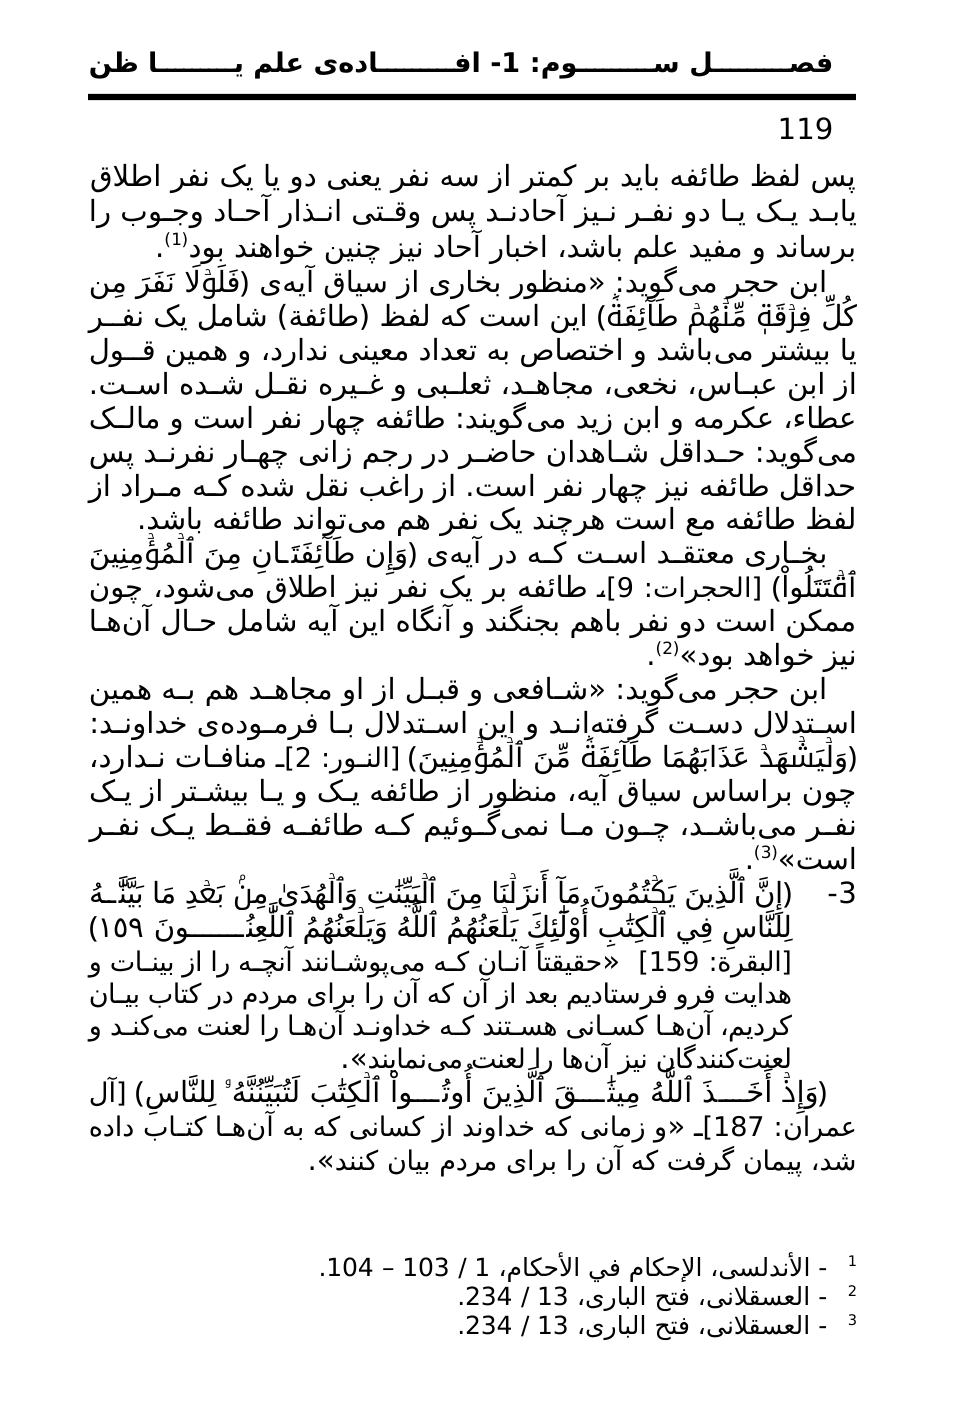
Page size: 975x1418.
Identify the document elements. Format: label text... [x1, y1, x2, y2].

text ابن حجر می‌گوید: «منظور بخاری از سیاق آیه‌ی ﴿فَلَوۡلَا نَفَرَ مِن كُلِّ فِرۡقَةٖ مِّنۡهُمۡ طَآئِفَةٞ﴾ این است که لفظ (طائفة) شامل یک نفر یا بیشتر می‌باشد و اختصاص به تعداد معینی ندارد، و همین قول از ابن عباس، نخعی، مجاهد، ثعلبی و غیره نقل شده است. عطاء، عکرمه و ابن زید می‌گویند: طائفه چهار نفر است و مالک می‌گوید: حداقل شاهدان حاضر در رجم زانی چهار نفرند پس حداقل طائفه نیز چهار نفر است. از راغب نقل شده که مراد از لفظ طائفه مع است هرچند یک نفر هم می‌تواند طائفه باشد. [89, 265, 857, 537]
list ﴿إِنَّ ٱلَّذِينَ يَكۡتُمُونَ مَآ أَنزَلۡنَا مِنَ ٱلۡبَيِّنَٰتِ وَٱلۡهُدَىٰ مِنۢ بَعۡدِ مَا بَيَّنَّٰهُ لِلنَّاسِ فِي ٱلۡكِتَٰبِ أُوْلَٰٓئِكَ يَلۡعَنُهُمُ ٱللَّهُ وَيَلۡعَنُهُمُ ٱللَّٰعِنُونَ ١٥٩﴾ [البقرة: 159] «حقیقتاً آنان که می‌پوشانند آنچه را از بینات و هدایت فرو فرستادیم بعد از آن که آن را برای مردم در کتاب بیان کردیم، آن‌ها کسانی هستند که خداوند آن‌ها را لعنت می‌کند و لعنت‌کنندگان نیز آن‌ها را لعنت می‌نمایند». [89, 876, 827, 1075]
text ﴿وَإِذۡ أَخَذَ ٱللَّهُ مِيثَٰقَ ٱلَّذِينَ أُوتُواْ ٱلۡكِتَٰبَ لَتُبَيِّنُنَّهُۥ لِلنَّاسِ﴾ [آل عمران: 187] «و زمانی که خداوند از کسانی که به آن‌ها کتاب داده شد، پیمان گرفت که آن را برای مردم بیان کنند». [89, 1075, 857, 1177]
text بخاری معتقد است که در آیه‌ی ﴿وَإِن طَآئِفَتَانِ مِنَ ٱلۡمُؤۡمِنِينَ ٱقۡتَتَلُواْ﴾ [الحجرات: 9]، طائفه بر یک نفر نیز اطلاق می‌شود، چون ممکن است دو نفر باهم بجنگند و آنگاه این آیه شامل حال آن‌ها نیز خواهد بود»(). [89, 537, 857, 673]
text ابن حجر می‌گوید: «شافعی و قبل از او مجاهد هم به همین استدلال دست گرفته‌اند و این استدلال با فرموده‌ی خداوند: ﴿وَلۡيَشۡهَدۡ عَذَابَهُمَا طَآئِفَةٞ مِّنَ ٱلۡمُؤۡمِنِينَ﴾ [النور: 2] منافات ندارد، چون براساس سیاق آیه، منظور از طائفه یک و یا بیشتر از یک نفر می‌باشد، چون ما نمی‌گوئیم که طائفه فقط یک نفر است»(). [89, 673, 857, 876]
